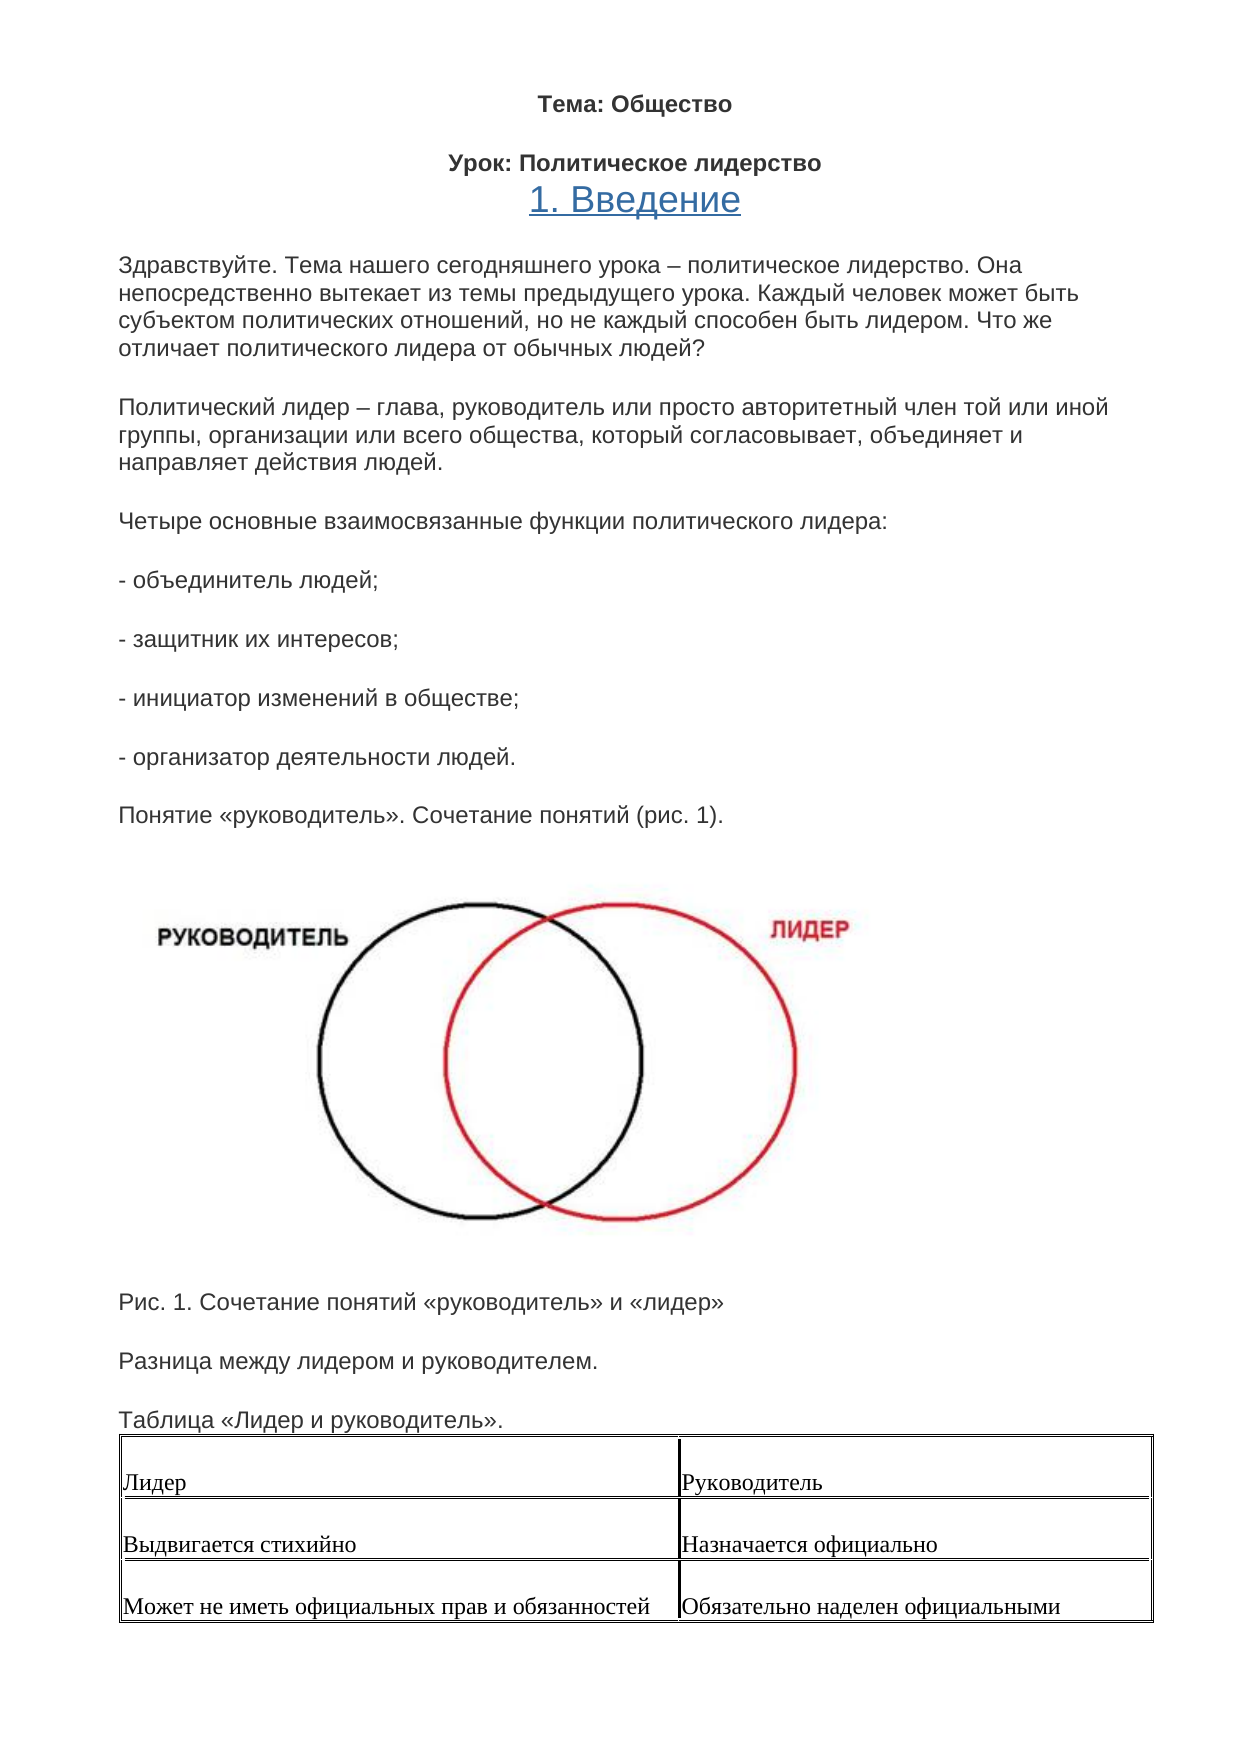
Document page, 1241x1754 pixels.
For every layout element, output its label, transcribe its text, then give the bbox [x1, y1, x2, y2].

table_header Лидер [122, 1435, 679, 1496]
text Политический лидер – глава, руководитель или просто авторитетный член той или иной группы, организации или всего общества, который согласовывает, объединяет и направляет действия людей. [118, 393, 1152, 476]
table_header Руководитель [679, 1437, 1151, 1496]
text - инициатор изменений в обществе; [118, 683, 1152, 711]
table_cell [679, 1558, 1152, 1620]
text Четыре основные взаимосвязанные функции политического лидера: [118, 507, 1152, 534]
text - защитник их интересов; [118, 625, 1152, 652]
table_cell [120, 1558, 679, 1620]
text Тема: Общество [118, 90, 1152, 118]
text 1. Введение [118, 177, 1152, 220]
text - организатор деятельности людей. [118, 742, 1152, 770]
text Таблица «Лидер и руководитель». [118, 1406, 1152, 1433]
picture [118, 860, 889, 1257]
text Урок: Политическое лидерство [118, 149, 1152, 177]
text Здравствуйте. Тема нашего сегодняшнего урока – политическое лидерство. Она непосредственно вытекает из темы предыдущего урока. Каждый человек может быть субъектом политических отношений, но не каждый способен быть лидером. Что же отличает политического лидера от обычных людей? [118, 251, 1152, 362]
table_cell Назначается официально [679, 1496, 1152, 1558]
text Рис. 1. Сочетание понятий «руководитель» и «лидер» [118, 1288, 1152, 1316]
text - объединитель людей; [118, 566, 1152, 593]
table_cell Выдвигается стихийно [120, 1496, 679, 1558]
text Разница между лидером и руководителем. [118, 1347, 1152, 1375]
text Понятие «руководитель». Сочетание понятий (рис. 1). [118, 801, 1152, 829]
